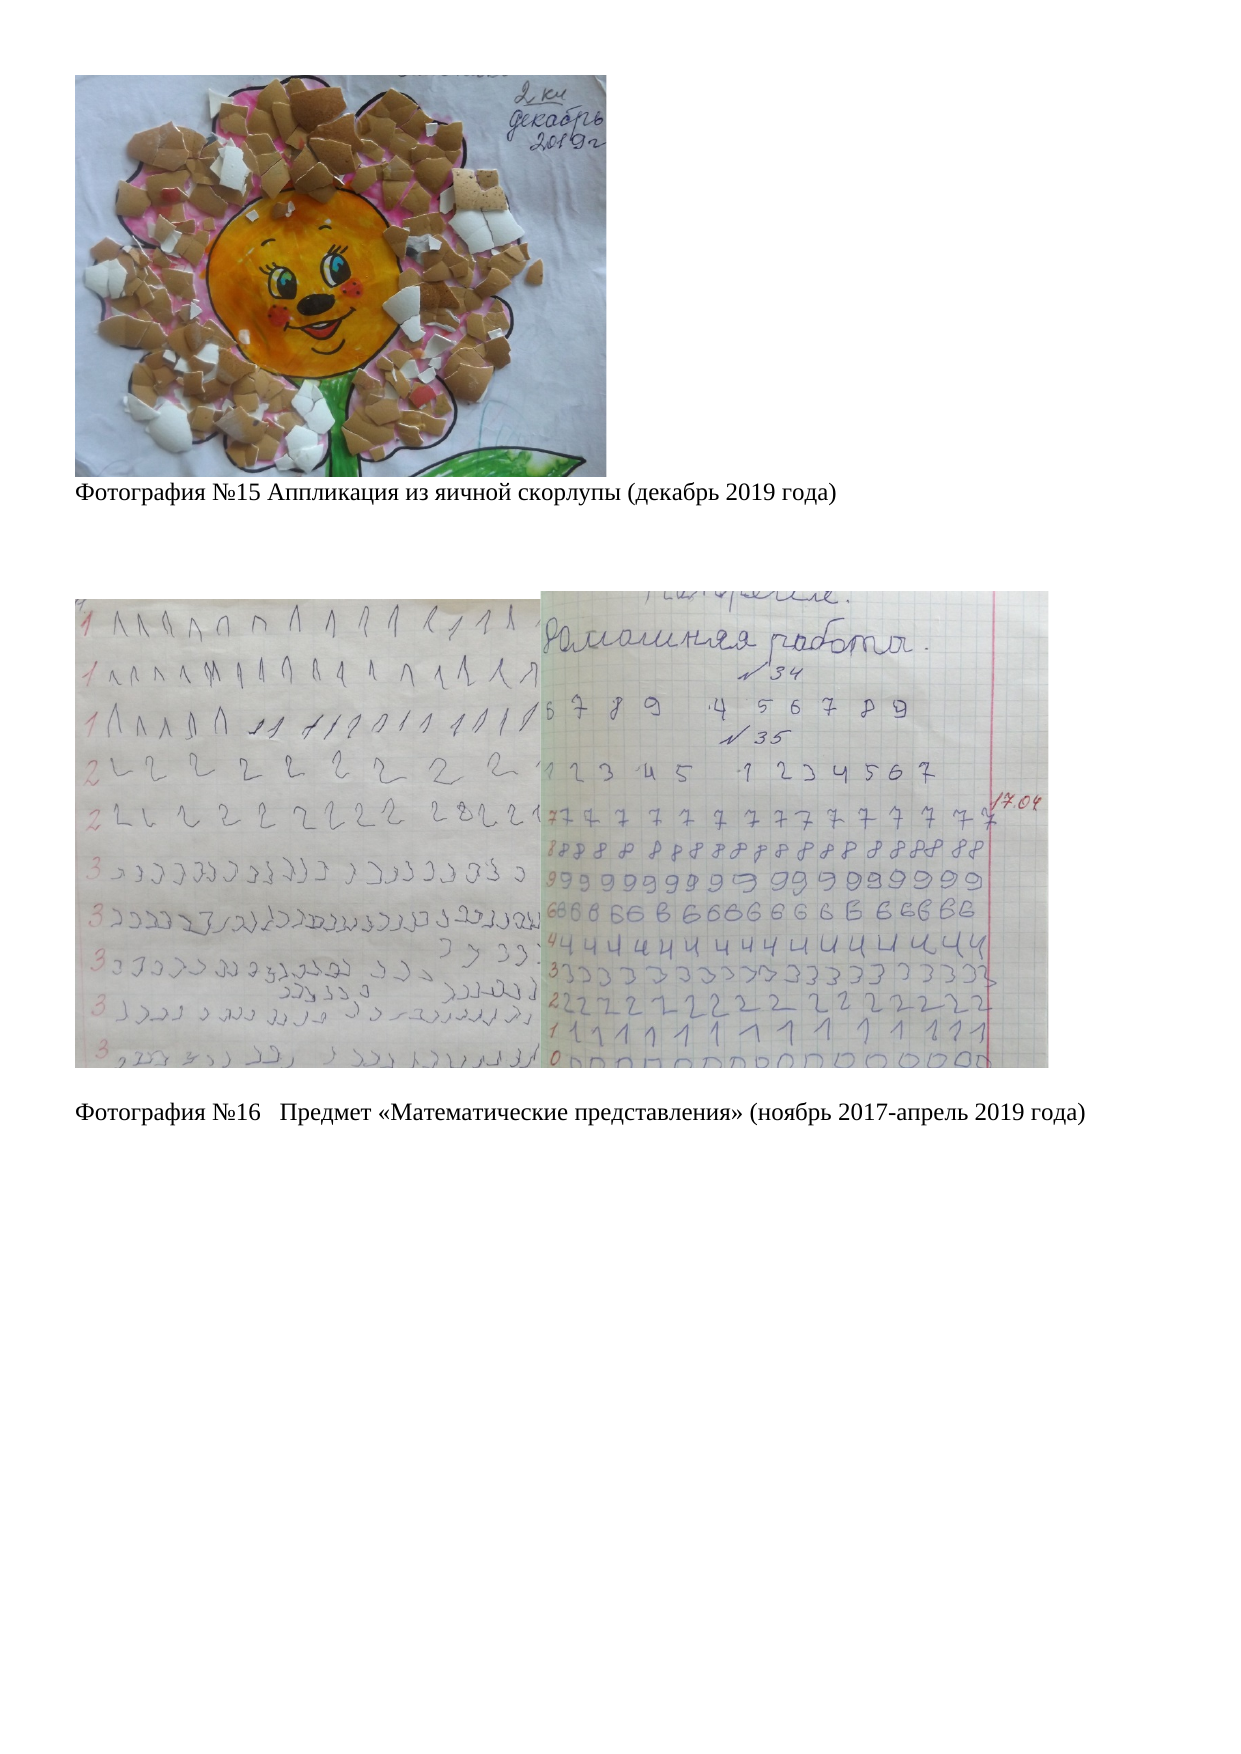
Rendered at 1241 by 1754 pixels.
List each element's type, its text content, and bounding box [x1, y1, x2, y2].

text Фотография №15 Аппликация из яичной скорлупы (декабрь 2019 года) [75, 477, 1165, 506]
text Фотография №16 Предмет «Математические представления» (ноябрь 2017-апрель 2019 года) [75, 1097, 1165, 1126]
picture [75, 591, 1049, 1068]
picture [75, 75, 607, 477]
